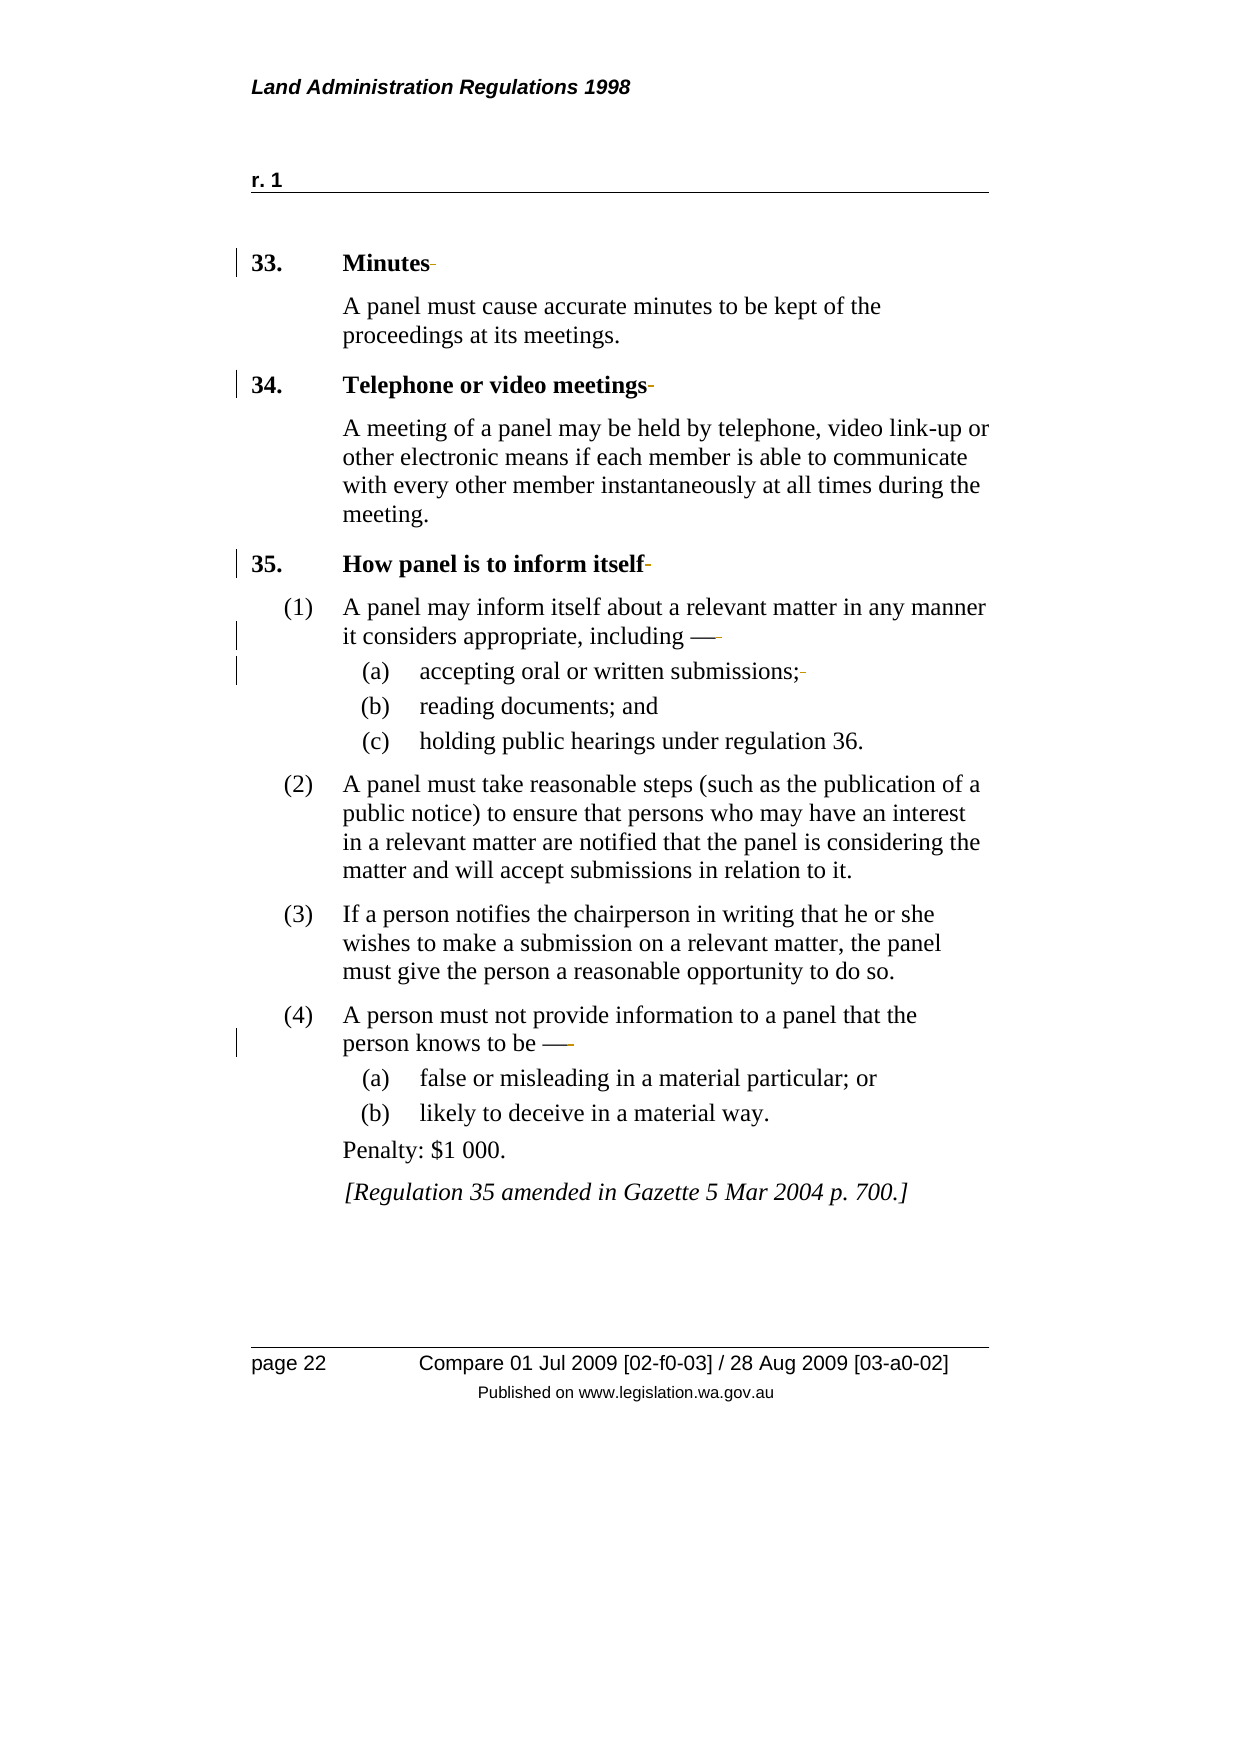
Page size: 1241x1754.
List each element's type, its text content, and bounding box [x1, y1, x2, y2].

text (2) A panel must take reasonable steps (such as the publication of a public notice) to ensure that persons who may have an interest in a relevant matter are notified that the panel is considering the matter and will accept submissions in relation to it. [251, 769, 989, 884]
text (1) A panel may inform itself about a relevant matter in any manner it considers appropriate, including — [251, 592, 989, 650]
subtitle 34. Telephone or video meetings [251, 370, 989, 398]
text (4) A person must not provide information to a panel that the person knows to be — [251, 1000, 989, 1057]
subtitle 33. Minutes [251, 248, 989, 277]
subtitle 35. How panel is to inform itself [251, 549, 989, 578]
text (a) accepting oral or written submissions; [251, 656, 989, 685]
text (c) holding public hearings under regulation 36. [251, 726, 989, 755]
text (b) reading documents; and [251, 691, 989, 720]
text Penalty: $1 000. [251, 1136, 989, 1164]
text (3) If a person notifies the chairperson in writing that he or she wishes to make a submission on a relevant matter, the panel must give the person a reasonable opportunity to do so. [251, 899, 989, 985]
text (b) likely to deceive in a material way. [251, 1098, 989, 1127]
text (a) false or misleading in a material particular; or [251, 1063, 989, 1092]
text A meeting of a panel may be held by telephone, video link-up or other electronic means if each member is able to communicate with every other member instantaneously at all times during the meeting. [251, 413, 989, 528]
text A panel must cause accurate minutes to be kept of the proceedings at its meetings. [251, 291, 989, 349]
text [Regulation 35 amended in Gazette 5 Mar 2004 p. 700.] [251, 1177, 989, 1206]
